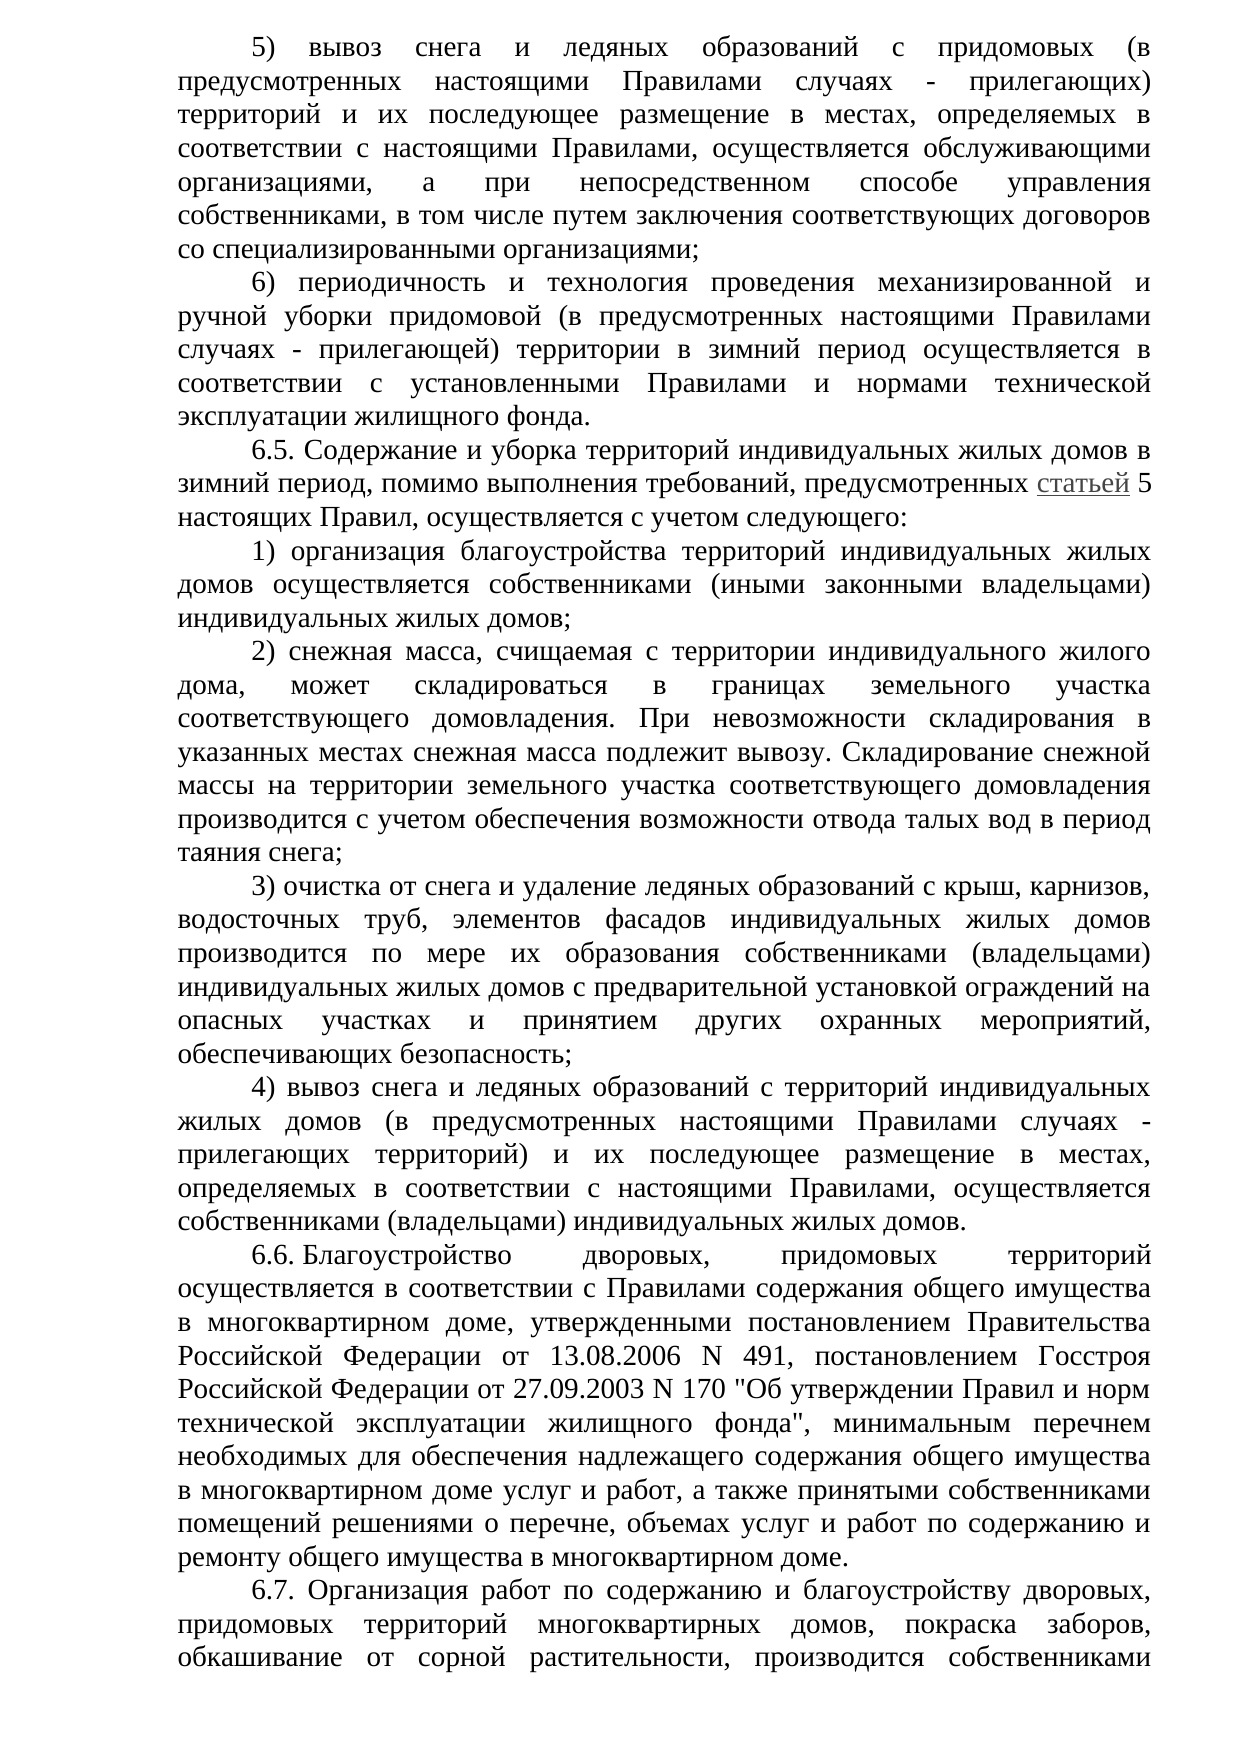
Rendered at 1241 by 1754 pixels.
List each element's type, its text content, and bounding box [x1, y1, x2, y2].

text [177, 1572, 1152, 1673]
text 6) периодичность и технология проведения механизированной и ручной уборки придомовой (в предусмотренных настоящими Правилами случаях - прилегающей) территории в зимний период осуществляется в соответствии с установленными Правилами и нормами технической эксплуатации жилищного фонда. [177, 264, 1152, 432]
text 5) вывоз снега и ледяных образований с придомовых (в предусмотренных настоящими Правилами случаях - прилегающих) территорий и их последующее размещение в местах, определяемых в соответствии с настоящими Правилами, осуществляется обслуживающими организациями, а при непосредственном способе управления собственниками, в том числе путем заключения соответствующих договоров со специализированными организациями; [177, 29, 1152, 264]
text 1) организация благоустройства территорий индивидуальных жилых домов осуществляется собственниками (иными законными владельцами) индивидуальных жилых домов; [177, 533, 1152, 633]
text 6.5. Содержание и уборка территорий индивидуальных жилых домов в зимний период, помимо выполнения требований, предусмотренных статьей 5 настоящих Правил, осуществляется с учетом следующего: [177, 432, 1152, 533]
text 4) вывоз снега и ледяных образований с территорий индивидуальных жилых домов (в предусмотренных настоящими Правилами случаях - прилегающих территорий) и их последующее размещение в местах, определяемых в соответствии с настоящими Правилами, осуществляется собственниками (владельцами) индивидуальных жилых домов. [177, 1069, 1152, 1237]
text 3) очистка от снега и удаление ледяных образований с крыш, карнизов, водосточных труб, элементов фасадов индивидуальных жилых домов производится по мере их образования собственниками (владельцами) индивидуальных жилых домов с предварительной установкой ограждений на опасных участках и принятием других охранных мероприятий, обеспечивающих безопасность; [177, 868, 1152, 1069]
text 6.6. Благоустройство дворовых, придомовых территорий осуществляется в соответствии с Правилами содержания общего имущества в многоквартирном доме, утвержденными постановлением Правительства Российской Федерации от 13.08.2006 N 491, постановлением Госстроя Российской Федерации от 27.09.2003 N 170 "Об утверждении Правил и норм технической эксплуатации жилищного фонда", минимальным перечнем необходимых для обеспечения надлежащего содержания общего имущества в многоквартирном доме услуг и работ, а также принятыми собственниками помещений решениями о перечне, объемах услуг и работ по содержанию и ремонту общего имущества в многоквартирном доме. [177, 1237, 1152, 1572]
text 2) снежная масса, счищаемая с территории индивидуального жилого дома, может складироваться в границах земельного участка соответствующего домовладения. При невозможности складирования в указанных местах снежная масса подлежит вывозу. Складирование снежной массы на территории земельного участка соответствующего домовладения производится с учетом обеспечения возможности отвода талых вод в период таяния снега; [177, 633, 1152, 868]
